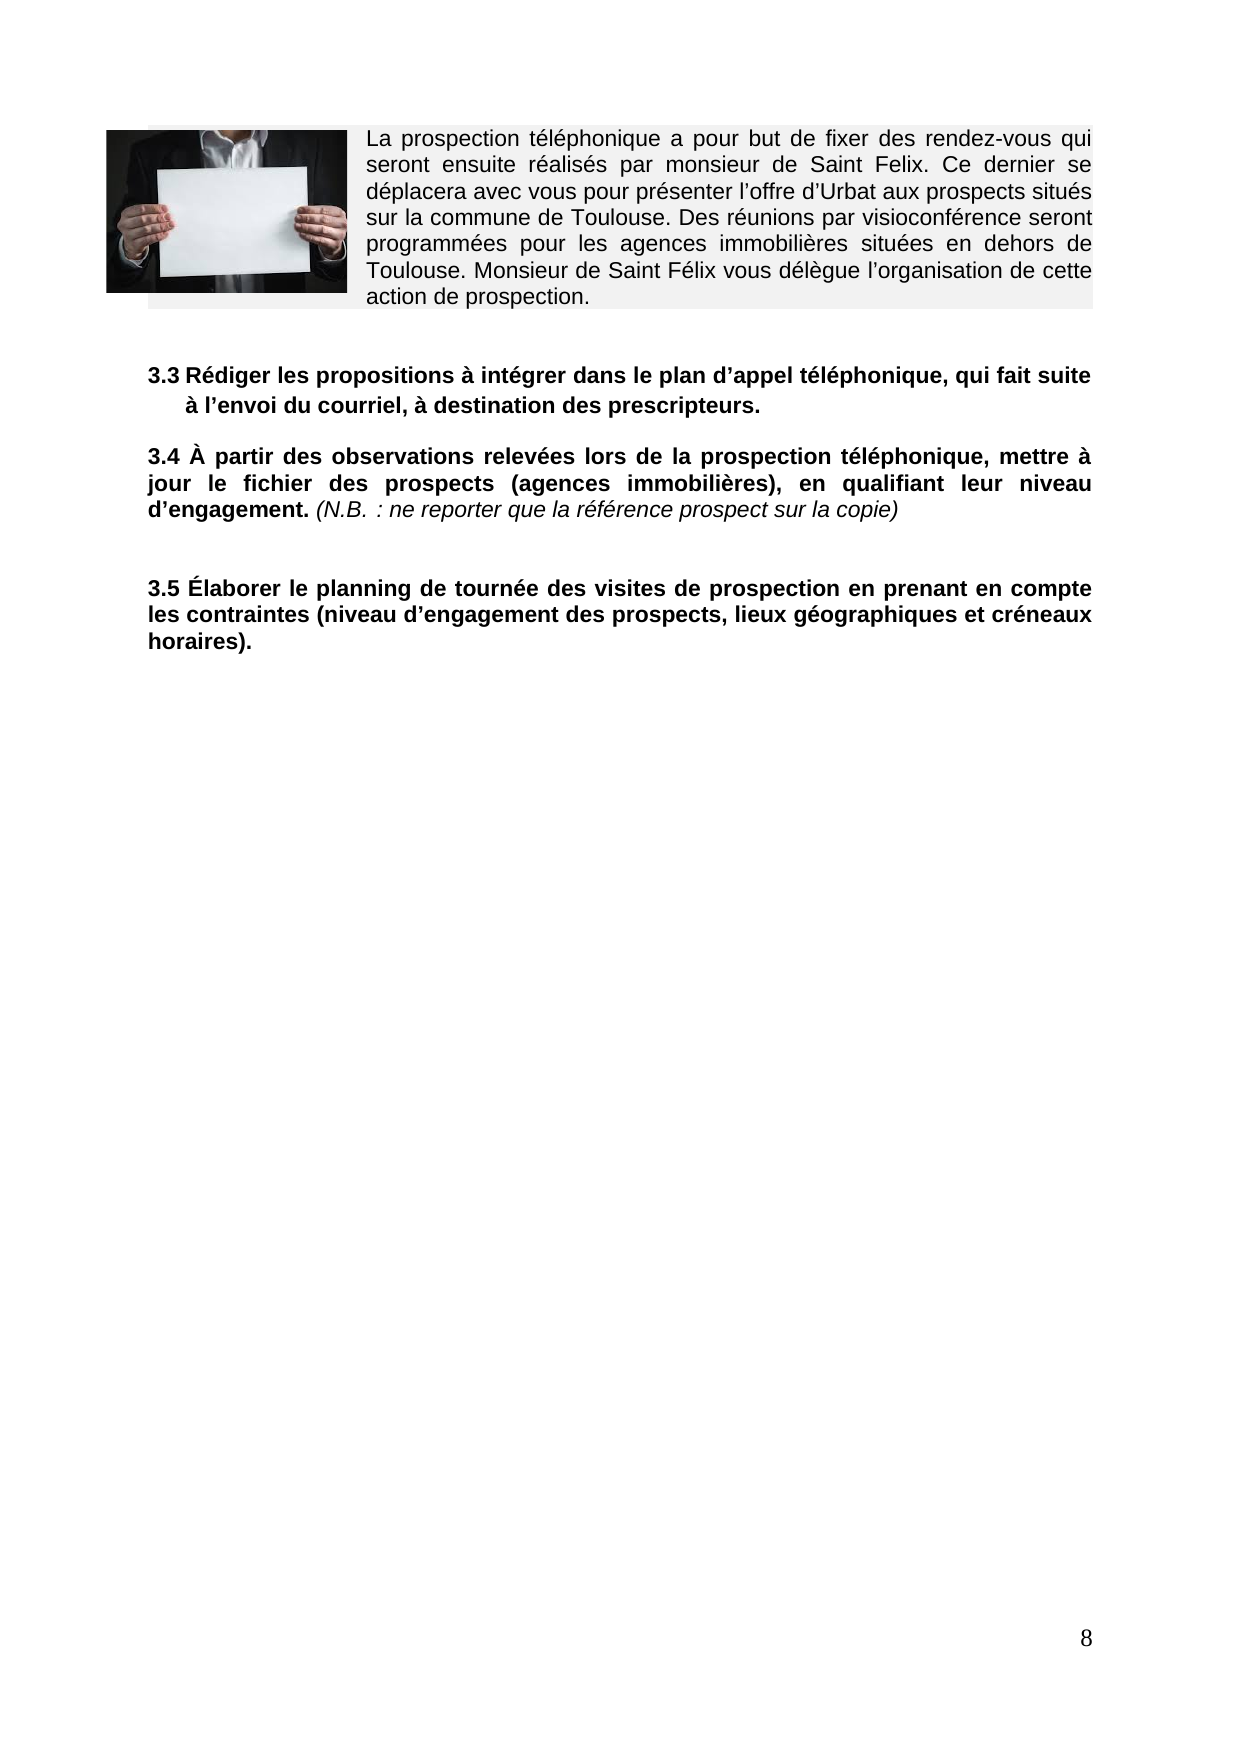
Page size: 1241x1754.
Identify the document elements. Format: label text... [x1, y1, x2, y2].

text 3.4 À partir des observations relevées lors de la prospection téléphonique, mettre à jour le fichier des prospects (agences immobilières), en qualifiant leur niveau d’engagement. (N.B. : ne reporter que la référence prospect sur la copie) [148, 443, 1093, 522]
text La prospection téléphonique a pour but de fixer des rendez-vous qui seront ensuite réalisés par monsieur de Saint Felix. Ce dernier se déplacera avec vous pour présenter l’offre d’Urbat aux prospects situés sur la commune de Toulouse. Des réunions par visioconférence seront programmées pour les agences immobilières situées en dehors de Toulouse. Monsieur de Saint Félix vous délègue l’organisation de cette action de prospection. [148, 125, 1093, 309]
text 3.5 Élaborer le planning de tournée des visites de prospection en prenant en compte les contraintes (niveau d’engagement des prospects, lieux géographiques et créneaux horaires). [148, 575, 1093, 654]
list Rédiger les propositions à intégrer dans le plan d’appel téléphonique, qui fait suite à l’envoi du courriel, à destination des prescripteurs. [148, 362, 1093, 419]
picture [106, 130, 348, 293]
